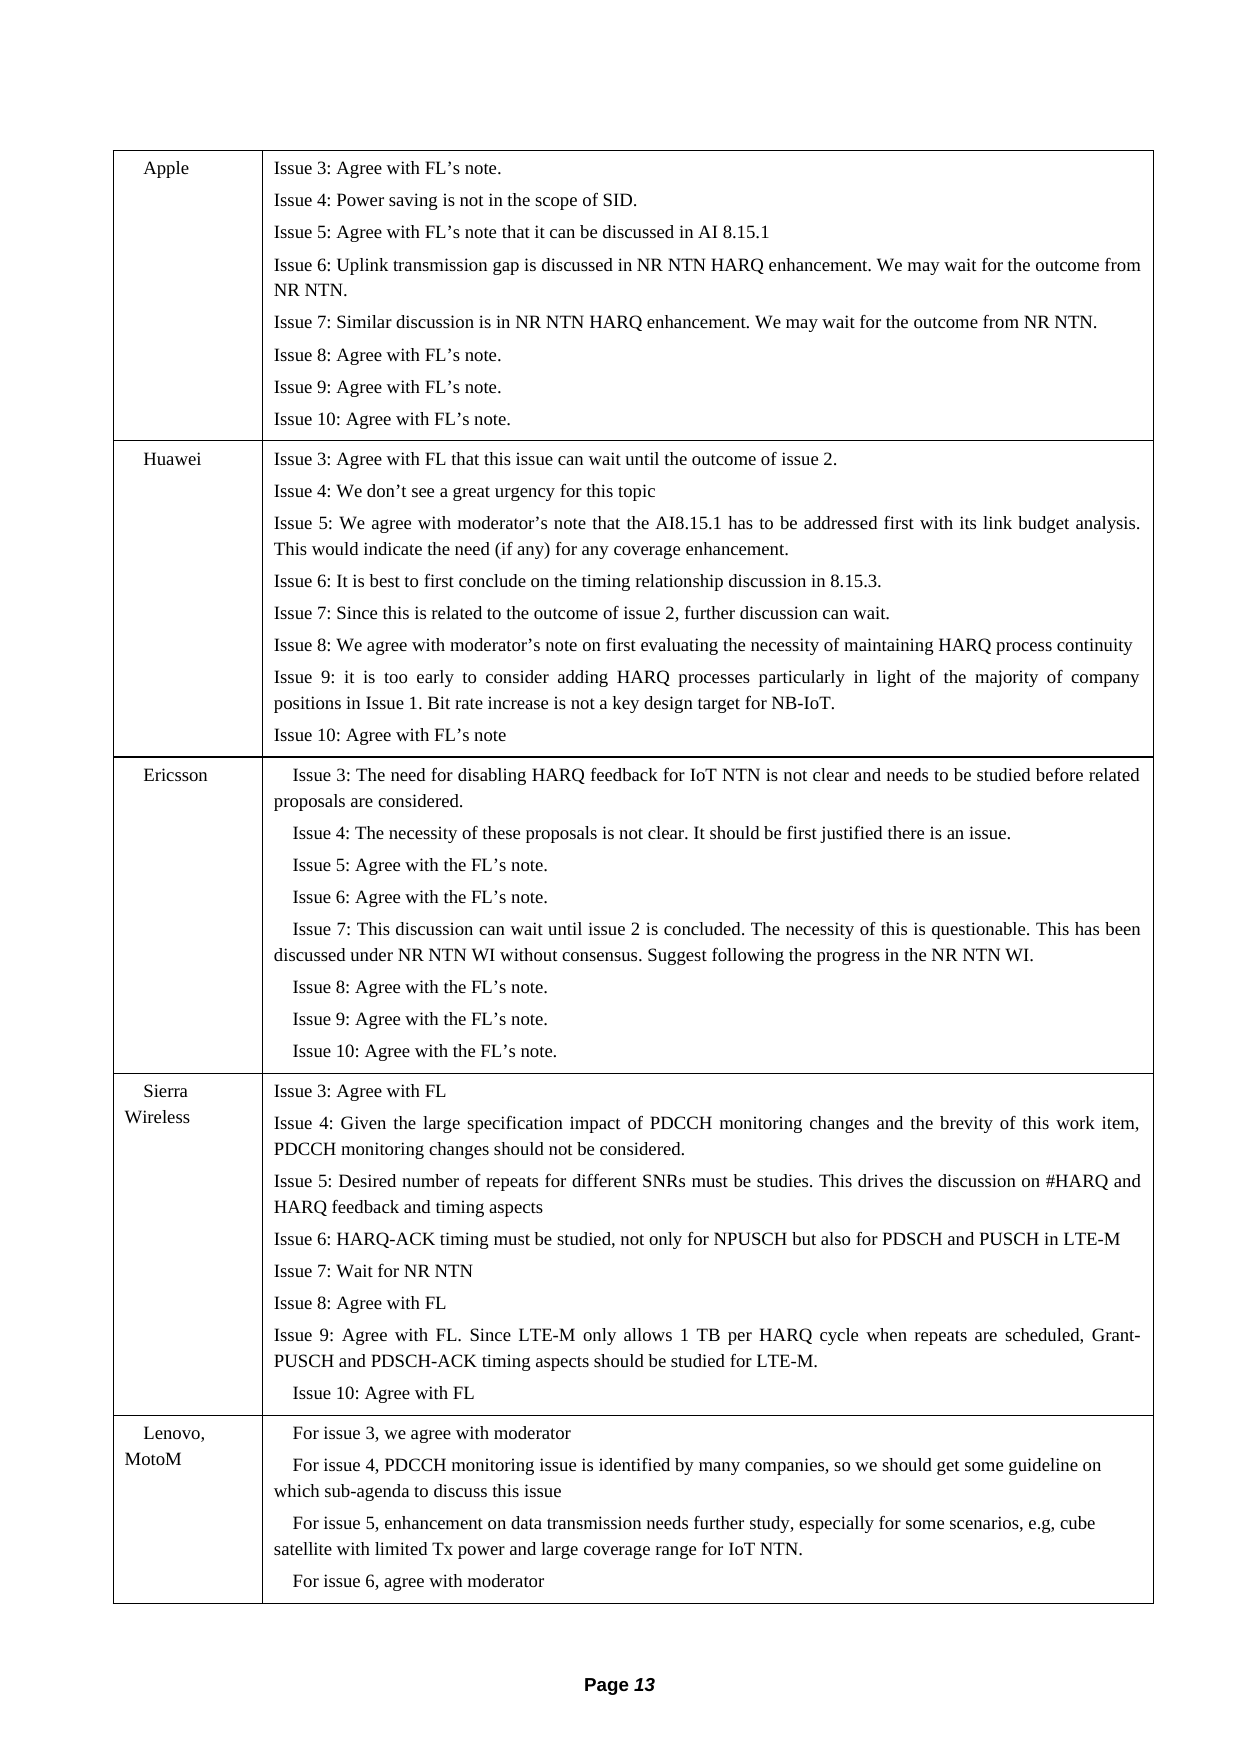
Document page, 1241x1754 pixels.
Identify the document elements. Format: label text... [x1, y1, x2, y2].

table_cell Sierra Wireless [114, 1074, 262, 1414]
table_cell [263, 1416, 1153, 1602]
table_cell Apple [114, 151, 262, 440]
table_cell Issue 3: Agree with FL that this issue can wait until the outcome of issue 2. Issue 4: We don’t see a great urgency for this topic Issue 5: We agree with moderator’s note that the AI8.15.1 has to be addressed first with its link budget analysis. This would indicate the need (if any) for any coverage enhancement. Issue 6: It is best to first conclude on the timing relationship discussion in 8.15.3. Issue 7: Since this is related to the outcome of issue 2, further discussion can wait. Issue 8: We agree with moderator’s note on first evaluating the necessity of maintaining HARQ process continuity Issue 9: it is too early to consider adding HARQ processes particularly in light of the majority of company positions in Issue 1. Bit rate increase is not a key design target for NB-IoT. Issue 10: Agree with FL’s note [263, 441, 1153, 756]
table_cell Ericsson [114, 758, 262, 1073]
table_cell Issue 3: Agree with FL Issue 4: Given the large specification impact of PDCCH monitoring changes and the brevity of this work item, PDCCH monitoring changes should not be considered. Issue 5: Desired number of repeats for different SNRs must be studies. This drives the discussion on #HARQ and HARQ feedback and timing aspects Issue 6: HARQ-ACK timing must be studied, not only for NPUSCH but also for PDSCH and PUSCH in LTE-M Issue 7: Wait for NR NTN Issue 8: Agree with FL Issue 9: Agree with FL. Since LTE-M only allows 1 TB per HARQ cycle when repeats are scheduled, Grant-PUSCH and PDSCH-ACK timing aspects should be studied for LTE-M. Issue 10: Agree with FL [263, 1074, 1153, 1414]
table_cell Lenovo, MotoM [114, 1416, 262, 1602]
table_cell Huawei [114, 441, 262, 756]
table_cell Issue 3: Agree with FL’s note. Issue 4: Power saving is not in the scope of SID. Issue 5: Agree with FL’s note that it can be discussed in AI 8.15.1 Issue 6: Uplink transmission gap is discussed in NR NTN HARQ enhancement. We may wait for the outcome from NR NTN. Issue 7: Similar discussion is in NR NTN HARQ enhancement. We may wait for the outcome from NR NTN. Issue 8: Agree with FL’s note. Issue 9: Agree with FL’s note. Issue 10: Agree with FL’s note. [263, 151, 1153, 440]
table_cell Issue 3: The need for disabling HARQ feedback for IoT NTN is not clear and needs to be studied before related proposals are considered. Issue 4: The necessity of these proposals is not clear. It should be first justified there is an issue. Issue 5: Agree with the FL’s note. Issue 6: Agree with the FL’s note. Issue 7: This discussion can wait until issue 2 is concluded. The necessity of this is questionable. This has been discussed under NR NTN WI without consensus. Suggest following the progress in the NR NTN WI. Issue 8: Agree with the FL’s note. Issue 9: Agree with the FL’s note. Issue 10: Agree with the FL’s note. [263, 758, 1153, 1073]
